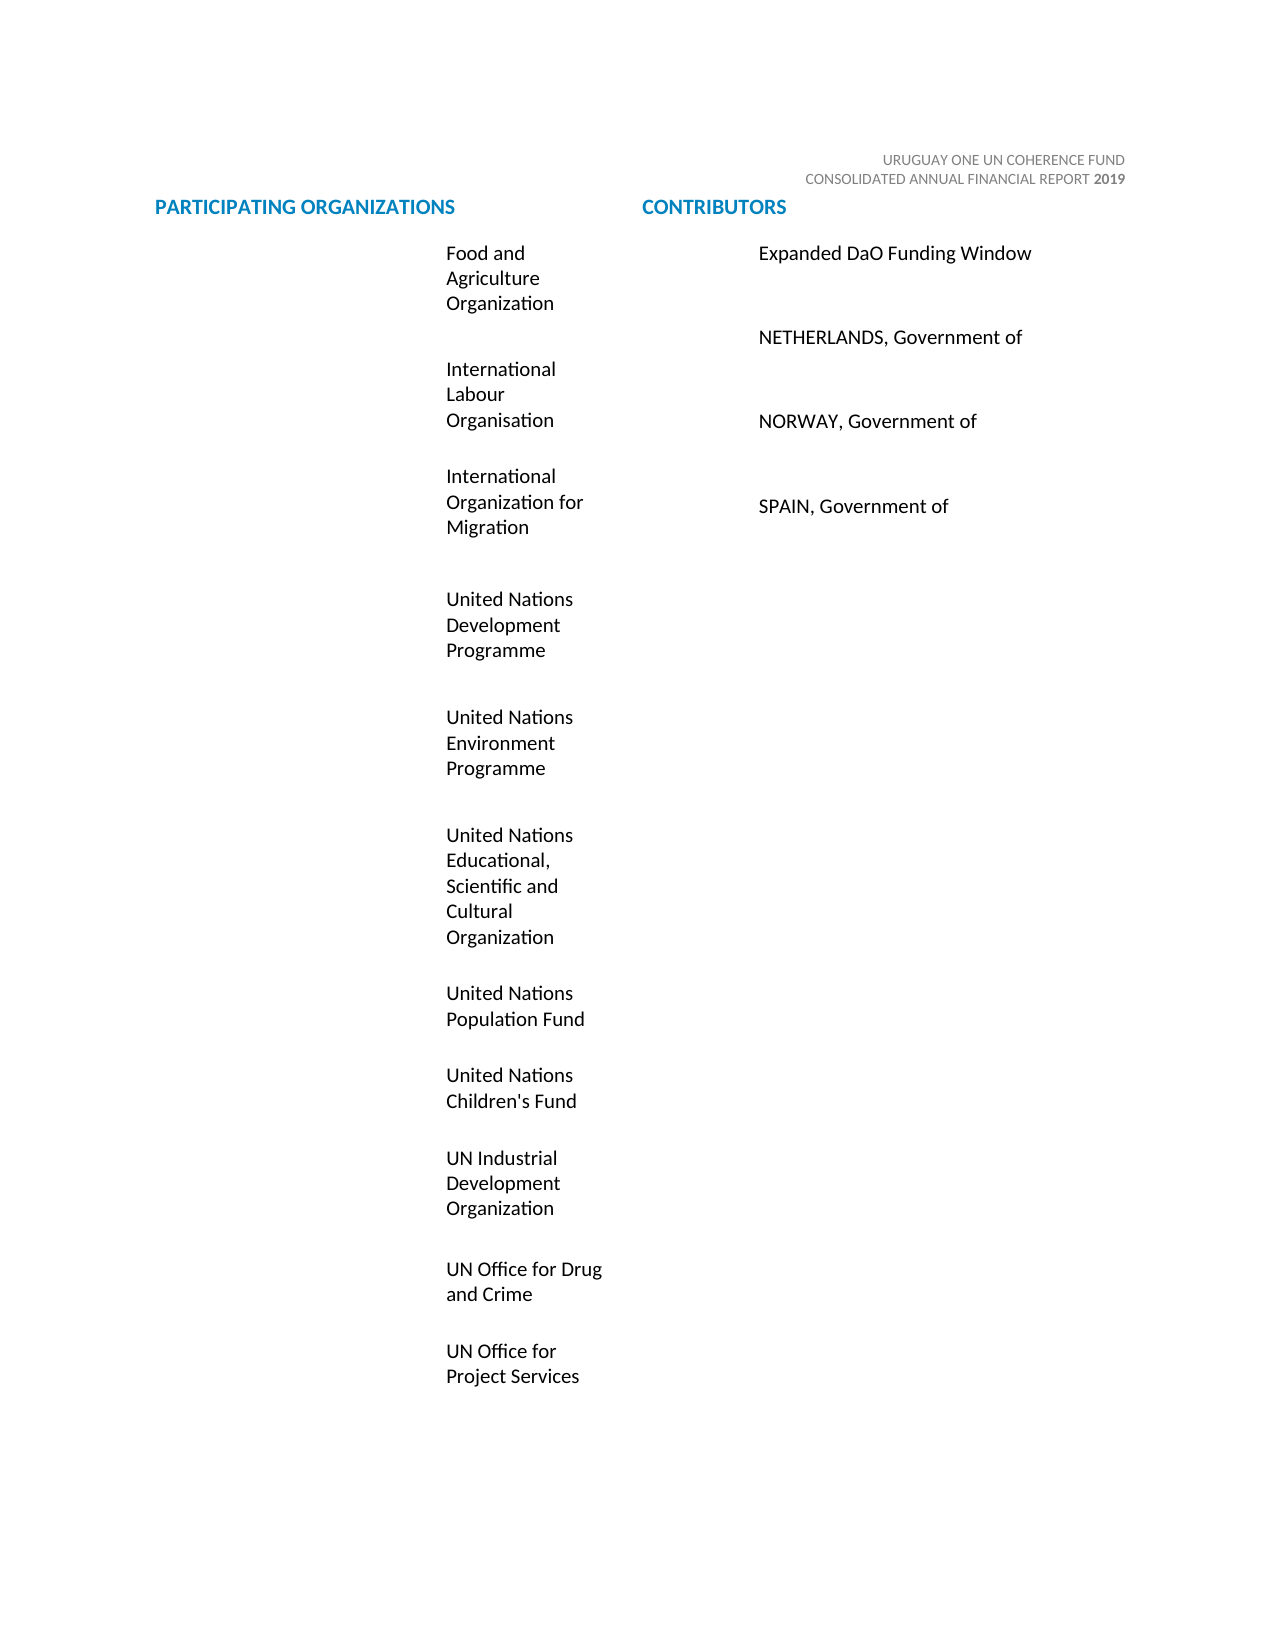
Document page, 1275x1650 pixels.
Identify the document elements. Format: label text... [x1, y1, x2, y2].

table_cell [150, 224, 637, 1404]
table_header PARTICIPATING ORGANIZATIONS [150, 188, 637, 224]
text URUGUAY ONE UN COHERENCE FUND CONSOLIDATED ANNUAL FINANCIAL REPORT 2019 [150, 150, 1125, 188]
table_header CONTRIBUTORS [638, 188, 1125, 224]
table_cell [638, 224, 1125, 1404]
